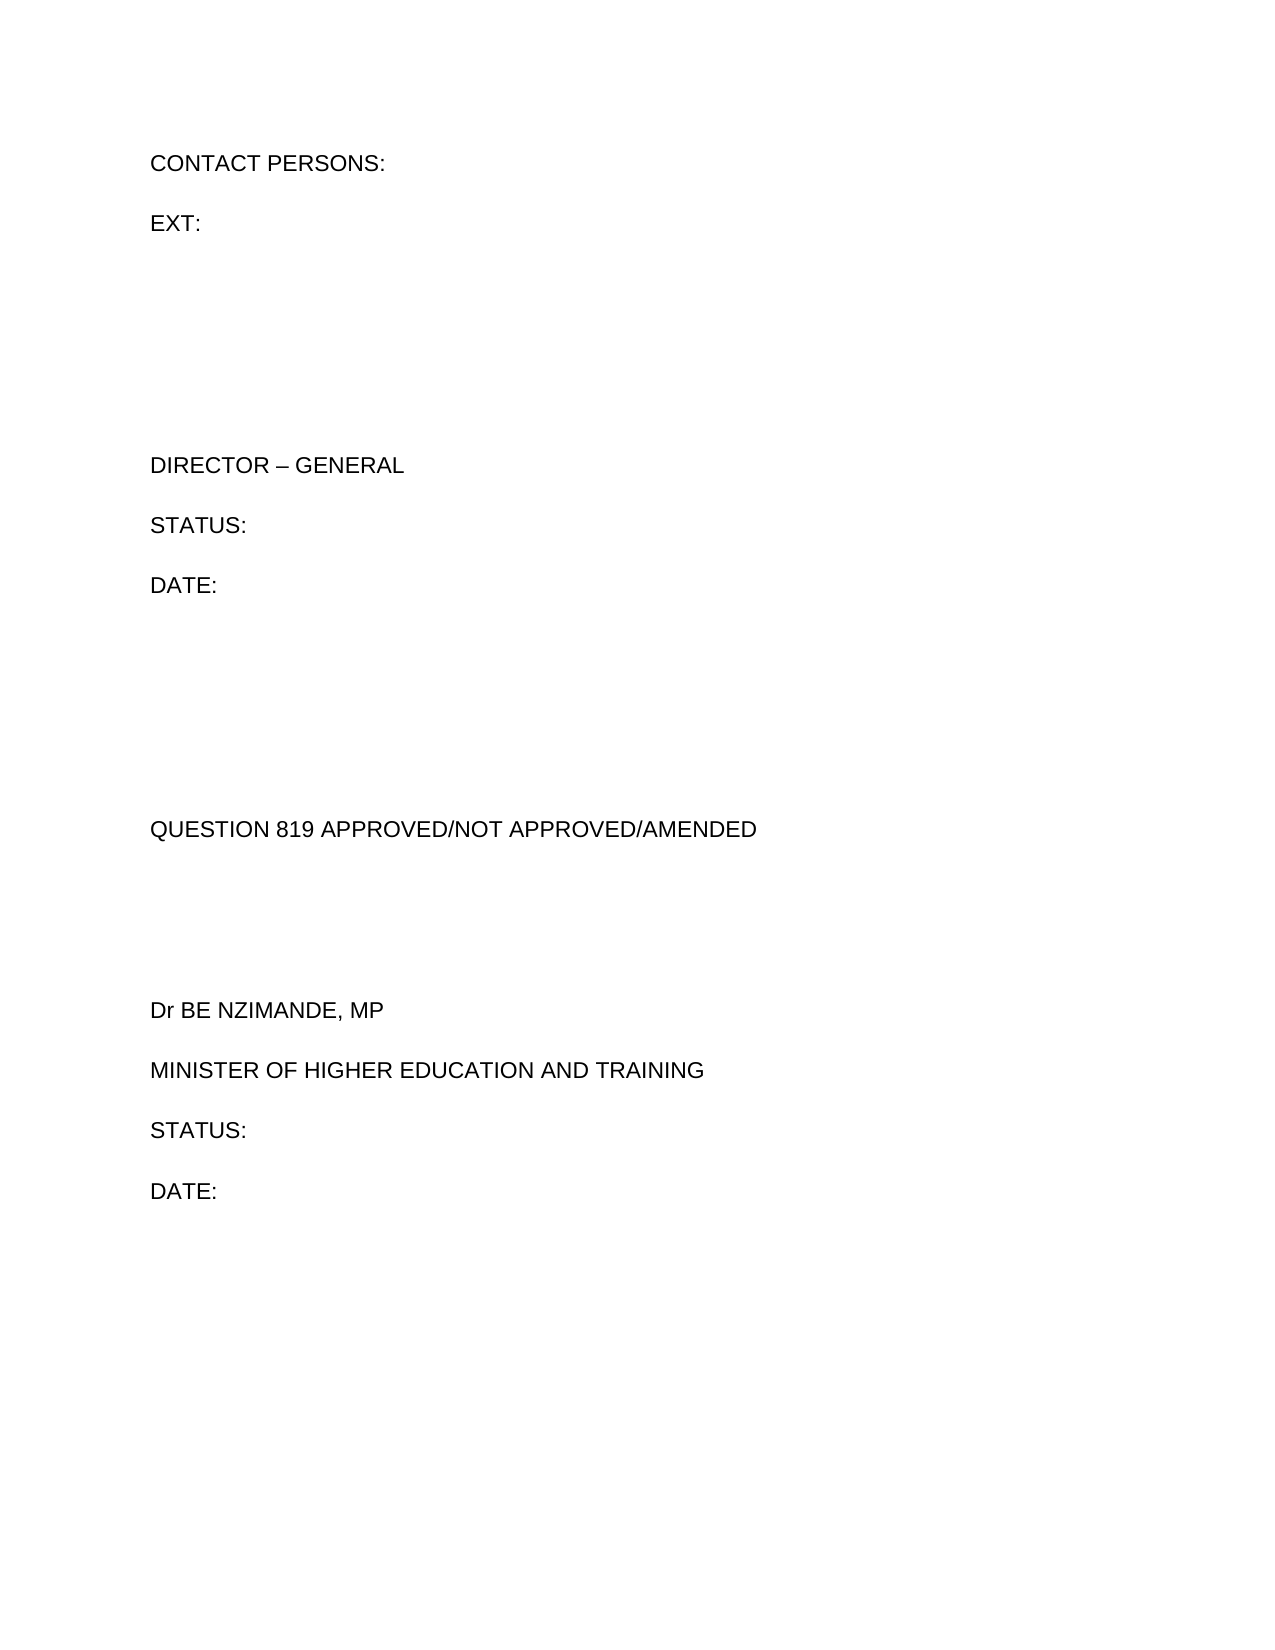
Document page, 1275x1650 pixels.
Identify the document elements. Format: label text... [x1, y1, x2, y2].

text MINISTER OF HIGHER EDUCATION AND TRAINING [150, 1057, 1125, 1083]
text DATE: [150, 572, 1125, 598]
text STATUS: [150, 512, 1125, 538]
text STATUS: [150, 1117, 1125, 1144]
text QUESTION 819 APPROVED/NOT APPROVED/AMENDED [150, 816, 1125, 842]
text Dr BE NZIMANDE, MP [150, 997, 1125, 1023]
text CONTACT PERSONS: [150, 150, 1125, 176]
text EXT: [150, 210, 1125, 237]
text DIRECTOR – GENERAL [150, 452, 1125, 478]
text DATE: [150, 1178, 1125, 1204]
